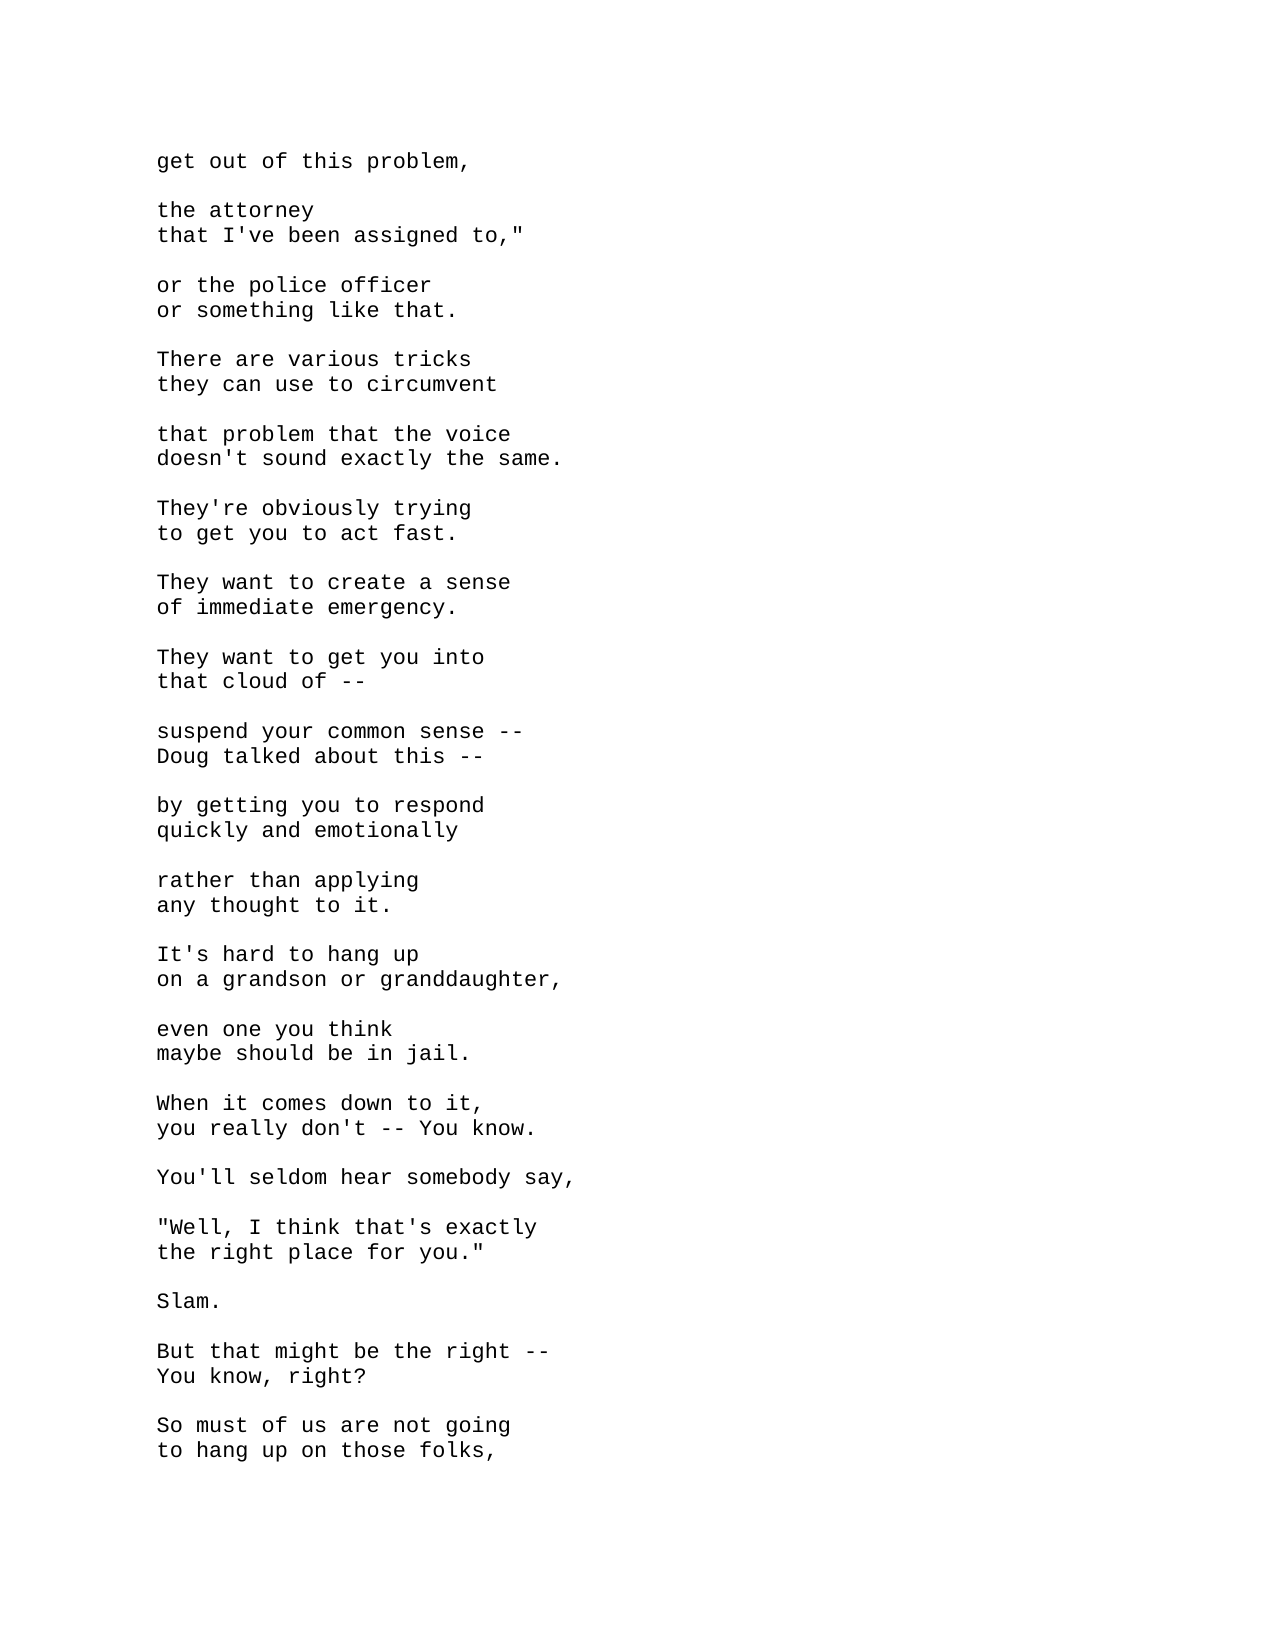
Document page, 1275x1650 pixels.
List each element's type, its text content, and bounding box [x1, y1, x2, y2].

text you really don't -- You know. [156, 1117, 1118, 1142]
text When it comes down to it, [156, 1092, 1118, 1117]
text that I've been assigned to," [156, 224, 1118, 249]
text the attorney [156, 199, 1118, 224]
text on a grandson or granddaughter, [156, 968, 1118, 993]
text of immediate emergency. [156, 596, 1118, 621]
text the right place for you." [156, 1241, 1118, 1266]
text You know, right? [156, 1365, 1118, 1389]
text They want to get you into [156, 646, 1118, 671]
text "Well, I think that's exactly [156, 1216, 1118, 1241]
text even one you think [156, 1018, 1118, 1042]
text Doug talked about this -- [156, 745, 1118, 770]
text to hang up on those folks, [156, 1439, 1118, 1464]
text or something like that. [156, 299, 1118, 323]
text to get you to act fast. [156, 522, 1118, 547]
text They're obviously trying [156, 497, 1118, 522]
text They want to create a sense [156, 571, 1118, 596]
text So must of us are not going [156, 1414, 1118, 1439]
text It's hard to hang up [156, 943, 1118, 968]
text by getting you to respond [156, 794, 1118, 819]
text You'll seldom hear somebody say, [156, 1166, 1118, 1191]
text quickly and emotionally [156, 819, 1118, 844]
text they can use to circumvent [156, 373, 1118, 398]
text But that might be the right -- [156, 1340, 1118, 1365]
text that cloud of -- [156, 671, 1118, 695]
text maybe should be in jail. [156, 1042, 1118, 1067]
text Slam. [156, 1290, 1118, 1315]
text There are various tricks [156, 348, 1118, 373]
text suspend your common sense -- [156, 720, 1118, 745]
text or the police officer [156, 274, 1118, 299]
text doesn't sound exactly the same. [156, 447, 1118, 472]
text rather than applying [156, 869, 1118, 894]
text get out of this problem, [156, 150, 1118, 175]
text any thought to it. [156, 894, 1118, 918]
text that problem that the voice [156, 423, 1118, 447]
